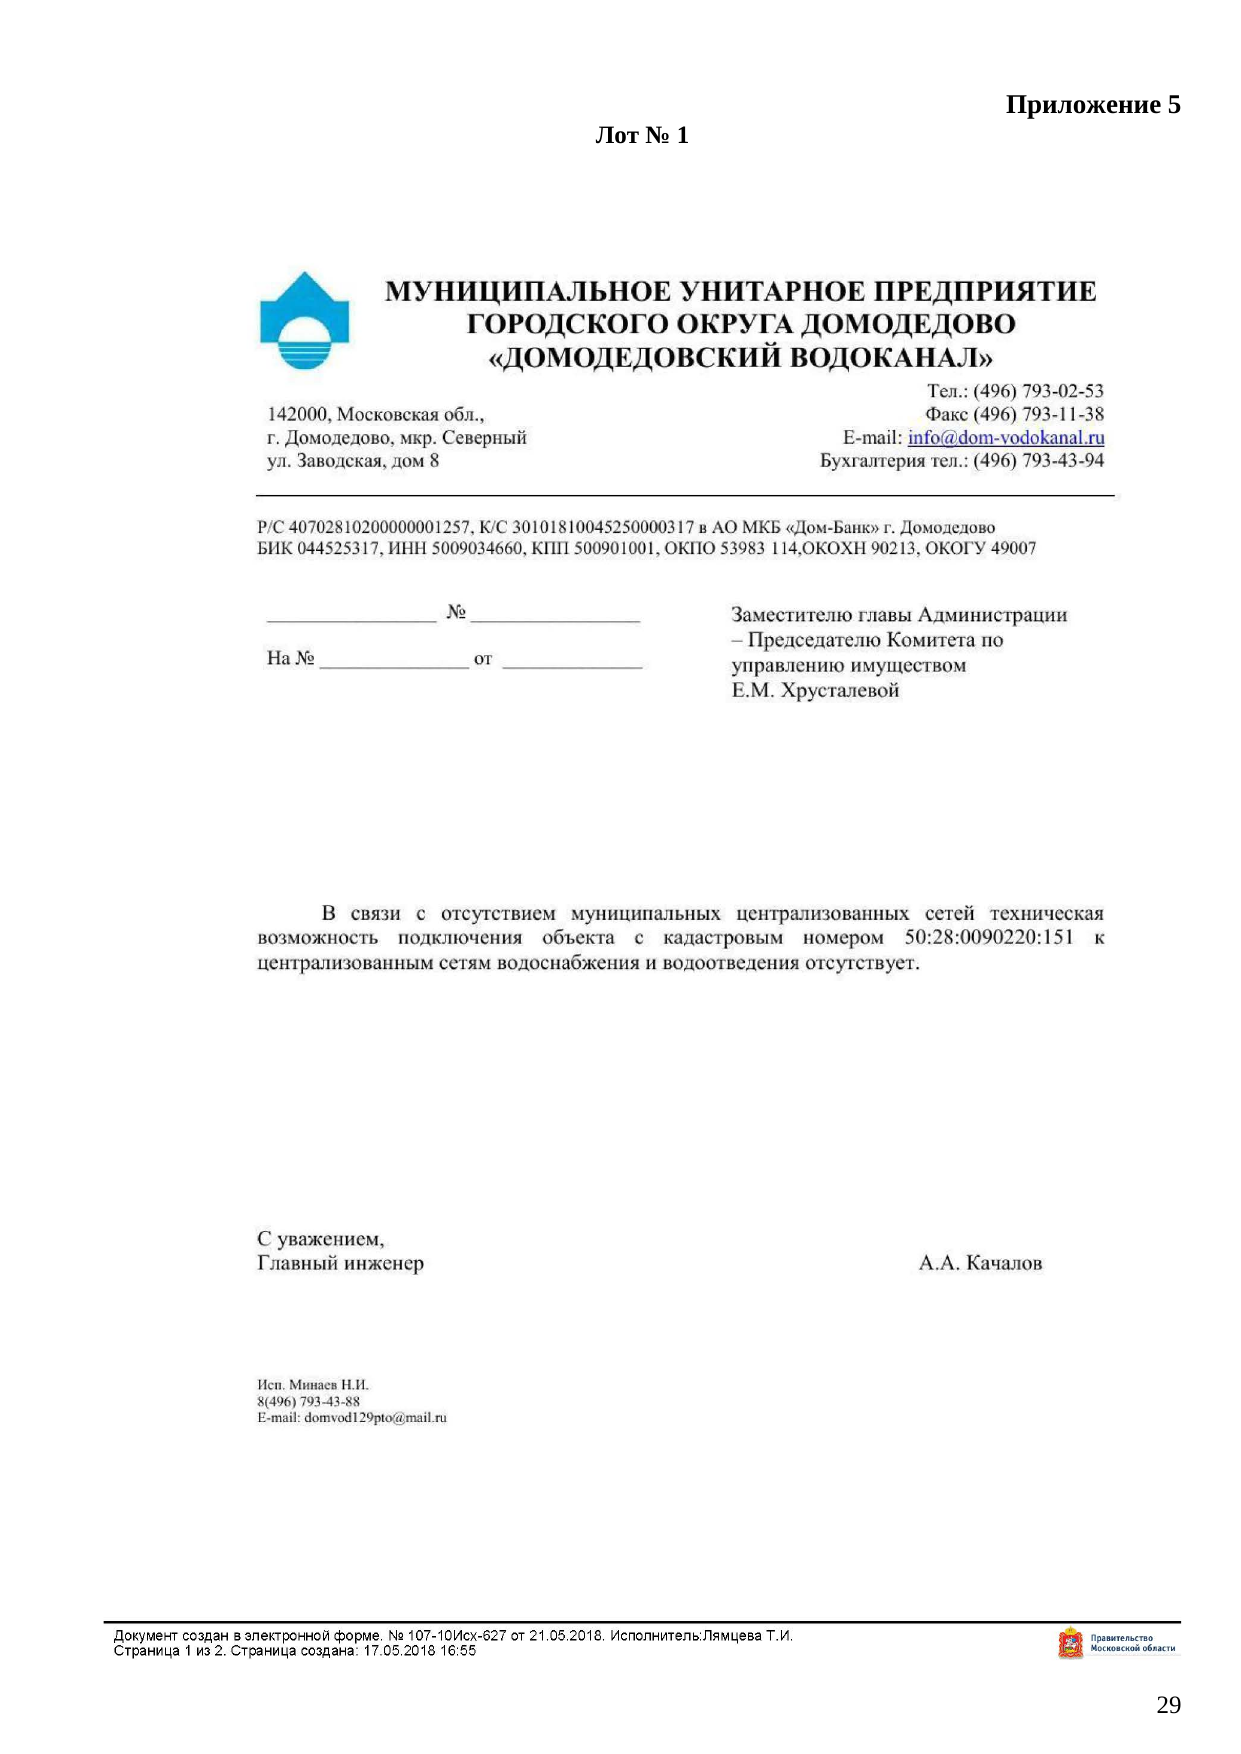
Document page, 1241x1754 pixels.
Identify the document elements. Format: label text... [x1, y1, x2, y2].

subtitle Приложение 5 [43, 89, 1181, 120]
picture [103, 148, 1182, 1673]
text Лот № 1 [103, 120, 1181, 148]
